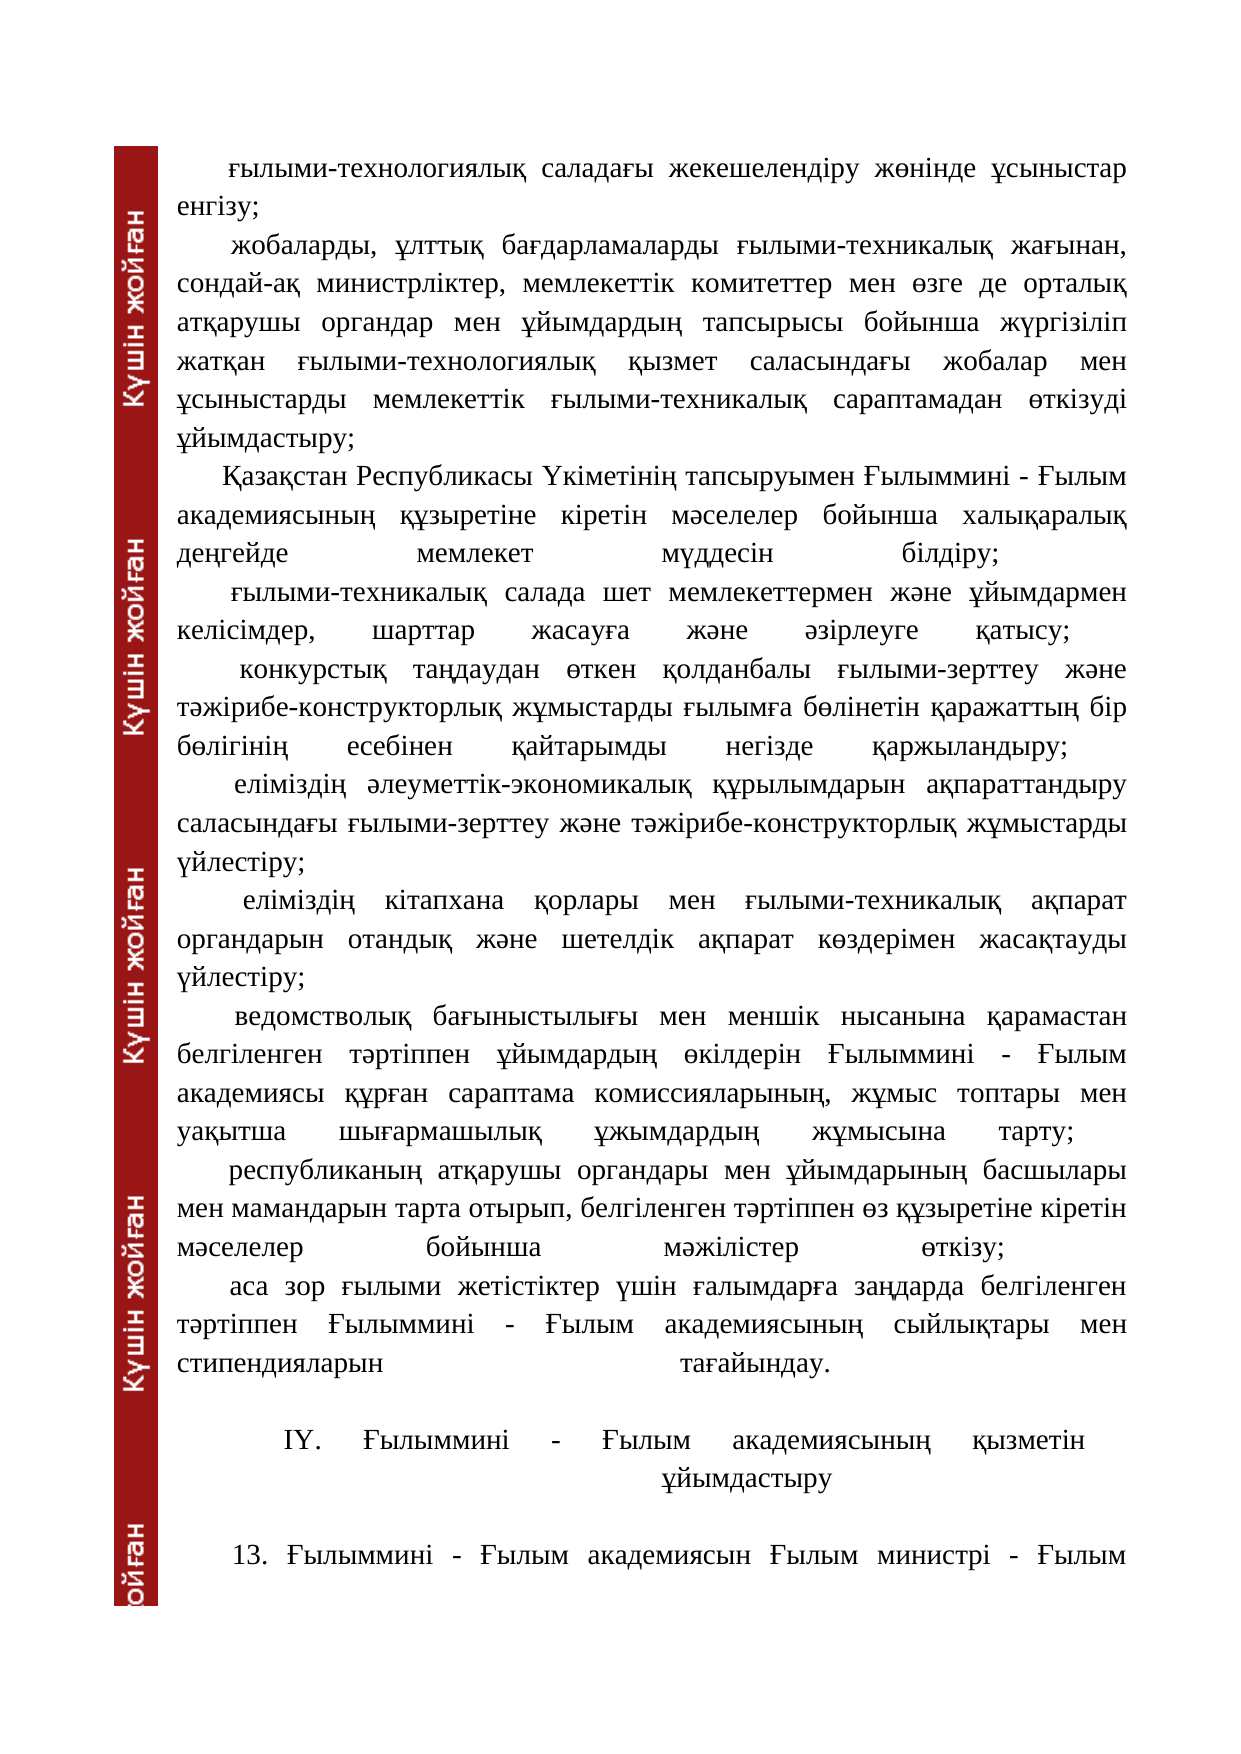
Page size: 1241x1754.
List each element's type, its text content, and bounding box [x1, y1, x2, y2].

picture [114, 146, 158, 150]
picture [114, 1571, 158, 1606]
